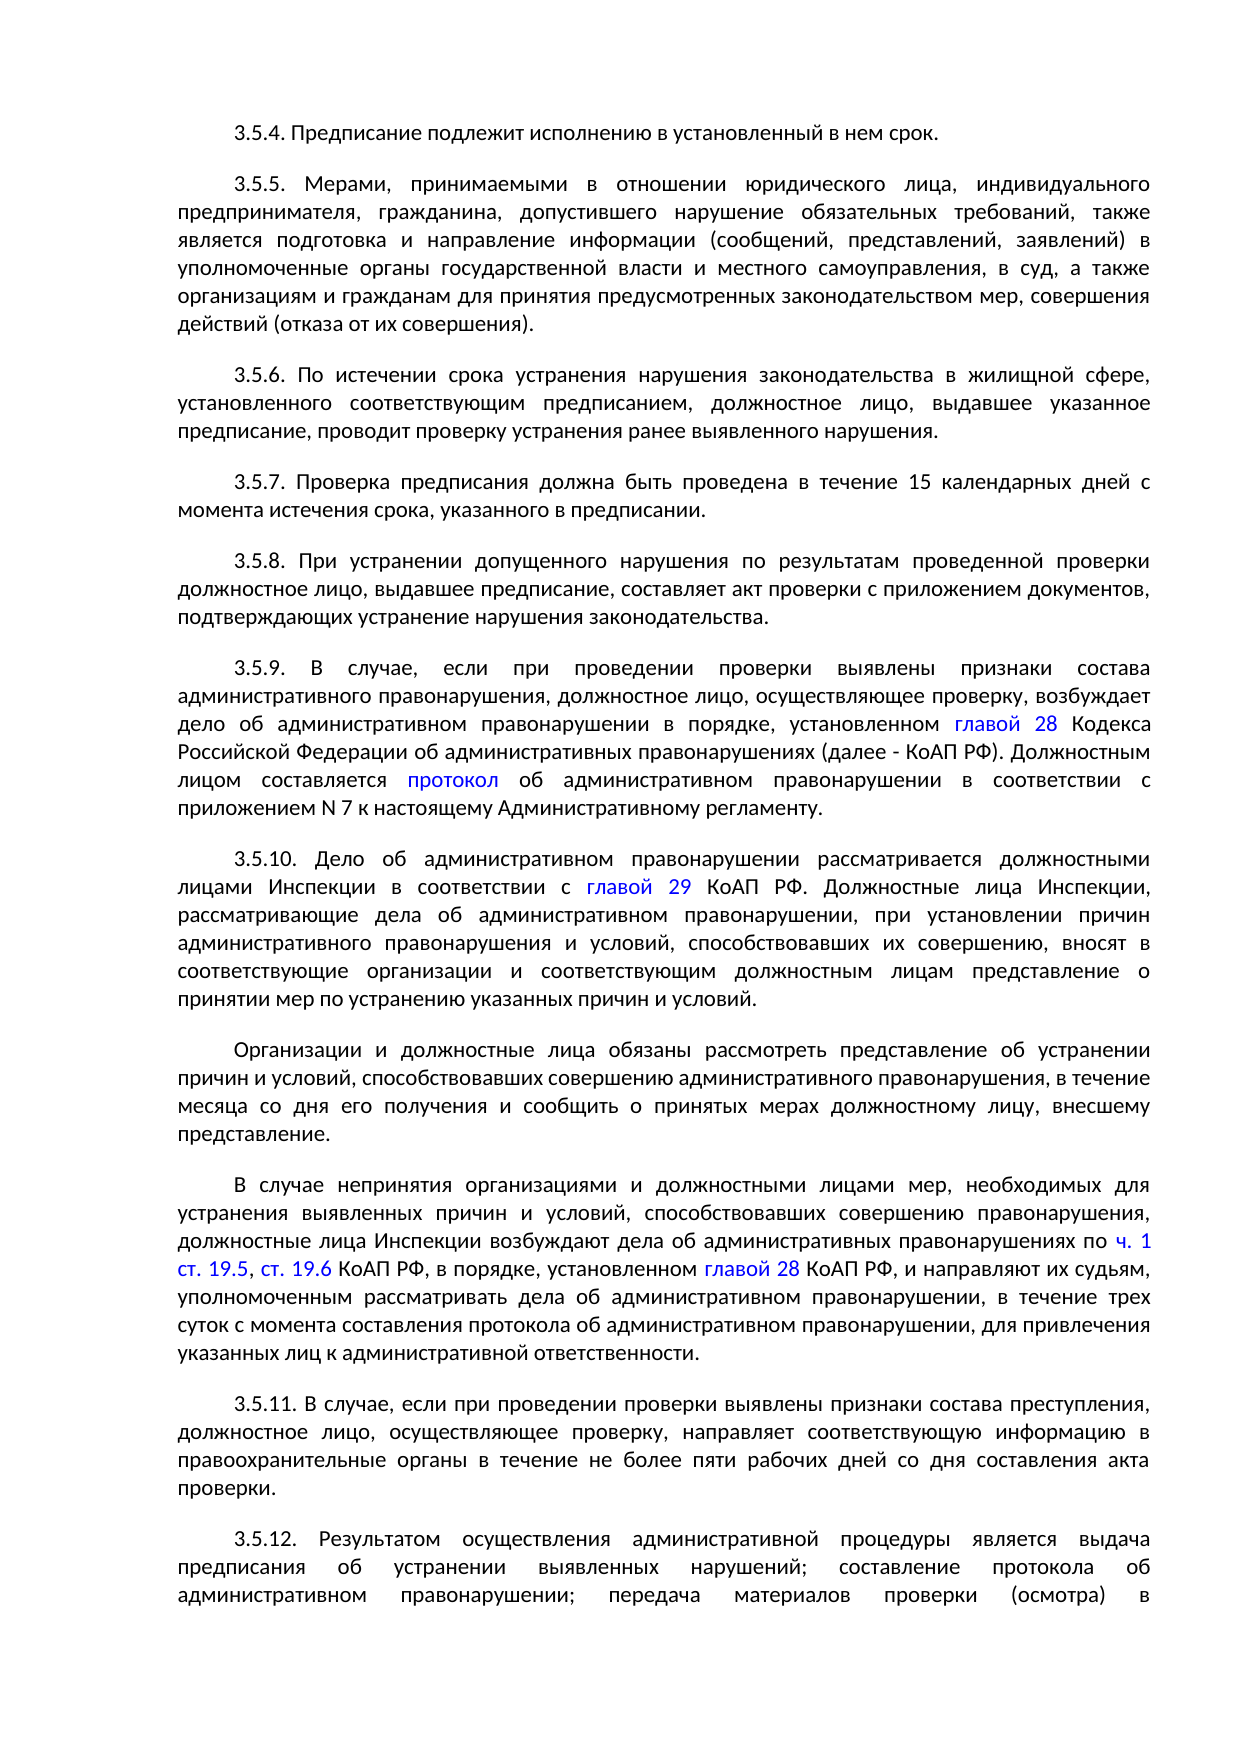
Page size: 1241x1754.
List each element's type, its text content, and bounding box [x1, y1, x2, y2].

text 3.5.5. Мерами, принимаемыми в отношении юридического лица, индивидуального предпринимателя, гражданина, допустившего нарушение обязательных требований, также является подготовка и направление информации (сообщений, представлений, заявлений) в уполномоченные органы государственной власти и местного самоуправления, в суд, а также организациям и гражданам для принятия предусмотренных законодательством мер, совершения действий (отказа от их совершения). [177, 169, 1152, 337]
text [177, 1524, 1152, 1608]
text В случае непринятия организациями и должностными лицами мер, необходимых для устранения выявленных причин и условий, способствовавших совершению правонарушения, должностные лица Инспекции возбуждают дела об административных правонарушениях по ч. 1 ст. 19.5, ст. 19.6 КоАП РФ, в порядке, установленном главой 28 КоАП РФ, и направляют их судьям, уполномоченным рассматривать дела об административном правонарушении, в течение трех суток с момента составления протокола об административном правонарушении, для привлечения указанных лиц к административной ответственности. [177, 1170, 1152, 1366]
text 3.5.7. Проверка предписания должна быть проведена в течение 15 календарных дней с момента истечения срока, указанного в предписании. [177, 467, 1152, 523]
text 3.5.6. По истечении срока устранения нарушения законодательства в жилищной сфере, установленного соответствующим предписанием, должностное лицо, выдавшее указанное предписание, проводит проверку устранения ранее выявленного нарушения. [177, 360, 1152, 444]
text 3.5.8. При устранении допущенного нарушения по результатам проведенной проверки должностное лицо, выдавшее предписание, составляет акт проверки с приложением документов, подтверждающих устранение нарушения законодательства. [177, 546, 1152, 630]
text 3.5.4. Предписание подлежит исполнению в установленный в нем срок. [177, 118, 1152, 146]
text 3.5.10. Дело об административном правонарушении рассматривается должностными лицами Инспекции в соответствии с главой 29 КоАП РФ. Должностные лица Инспекции, рассматривающие дела об административном правонарушении, при установлении причин административного правонарушения и условий, способствовавших их совершению, вносят в соответствующие организации и соответствующим должностным лицам представление о принятии мер по устранению указанных причин и условий. [177, 844, 1152, 1012]
text 3.5.11. В случае, если при проведении проверки выявлены признаки состава преступления, должностное лицо, осуществляющее проверку, направляет соответствующую информацию в правоохранительные органы в течение не более пяти рабочих дней со дня составления акта проверки. [177, 1389, 1152, 1501]
text 3.5.9. В случае, если при проведении проверки выявлены признаки состава административного правонарушения, должностное лицо, осуществляющее проверку, возбуждает дело об административном правонарушении в порядке, установленном главой 28 Кодекса Российской Федерации об административных правонарушениях (далее - КоАП РФ). Должностным лицом составляется протокол об административном правонарушении в соответствии с приложением N 7 к настоящему Административному регламенту. [177, 653, 1152, 821]
text Организации и должностные лица обязаны рассмотреть представление об устранении причин и условий, способствовавших совершению административного правонарушения, в течение месяца со дня его получения и сообщить о принятых мерах должностному лицу, внесшему представление. [177, 1035, 1152, 1147]
